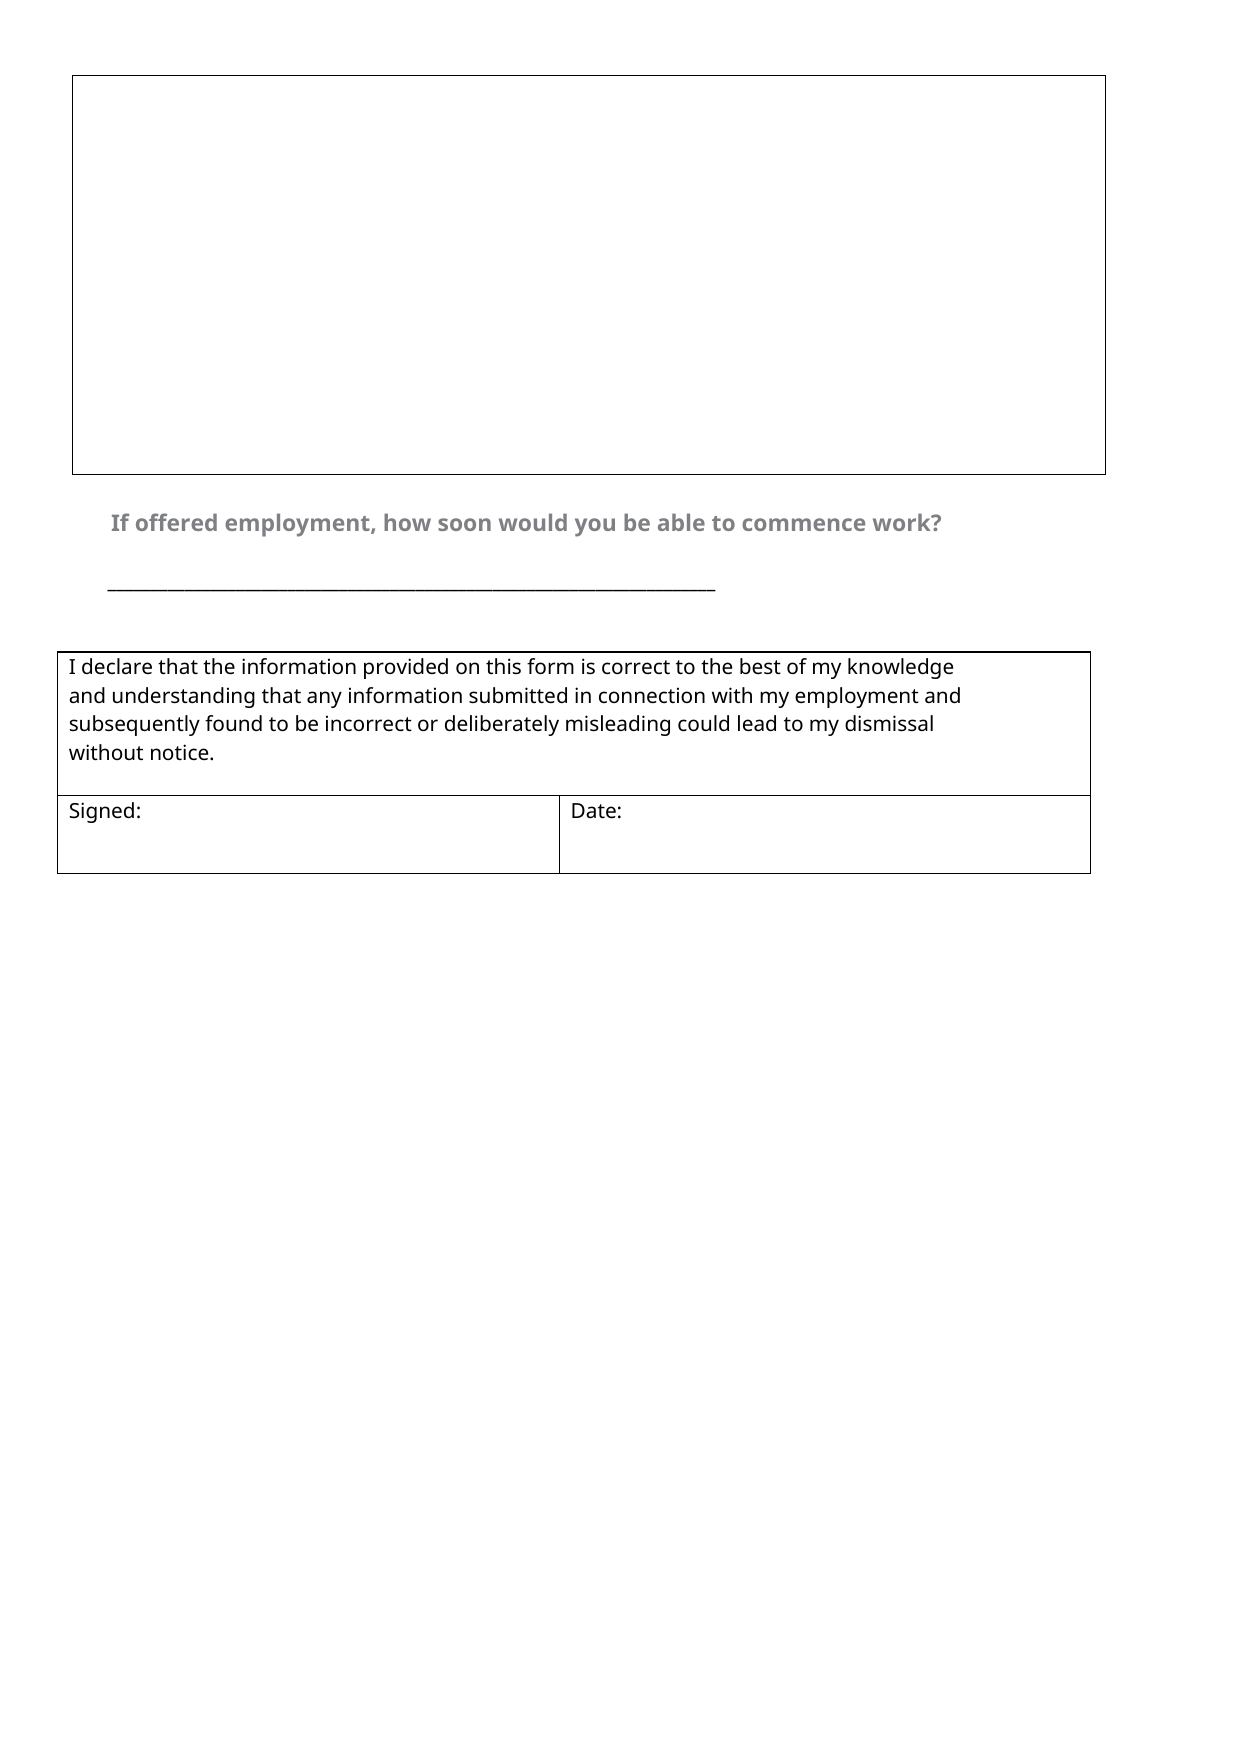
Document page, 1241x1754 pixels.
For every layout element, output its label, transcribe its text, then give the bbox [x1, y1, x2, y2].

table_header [73, 76, 1105, 474]
table_header I declare that the information provided on this form is correct to the best of my knowledge and understanding that any information submitted in connection with my employment and subsequently found to be incorrect or deliberately misleading could lead to my dismissal without notice. [58, 653, 1090, 795]
text _______________________________________________________________________ [75, 566, 1165, 594]
text If offered employment, how soon would you be able to commence work? [75, 506, 1240, 538]
table_cell Signed: [58, 796, 559, 873]
table_cell Date: [560, 796, 1090, 873]
